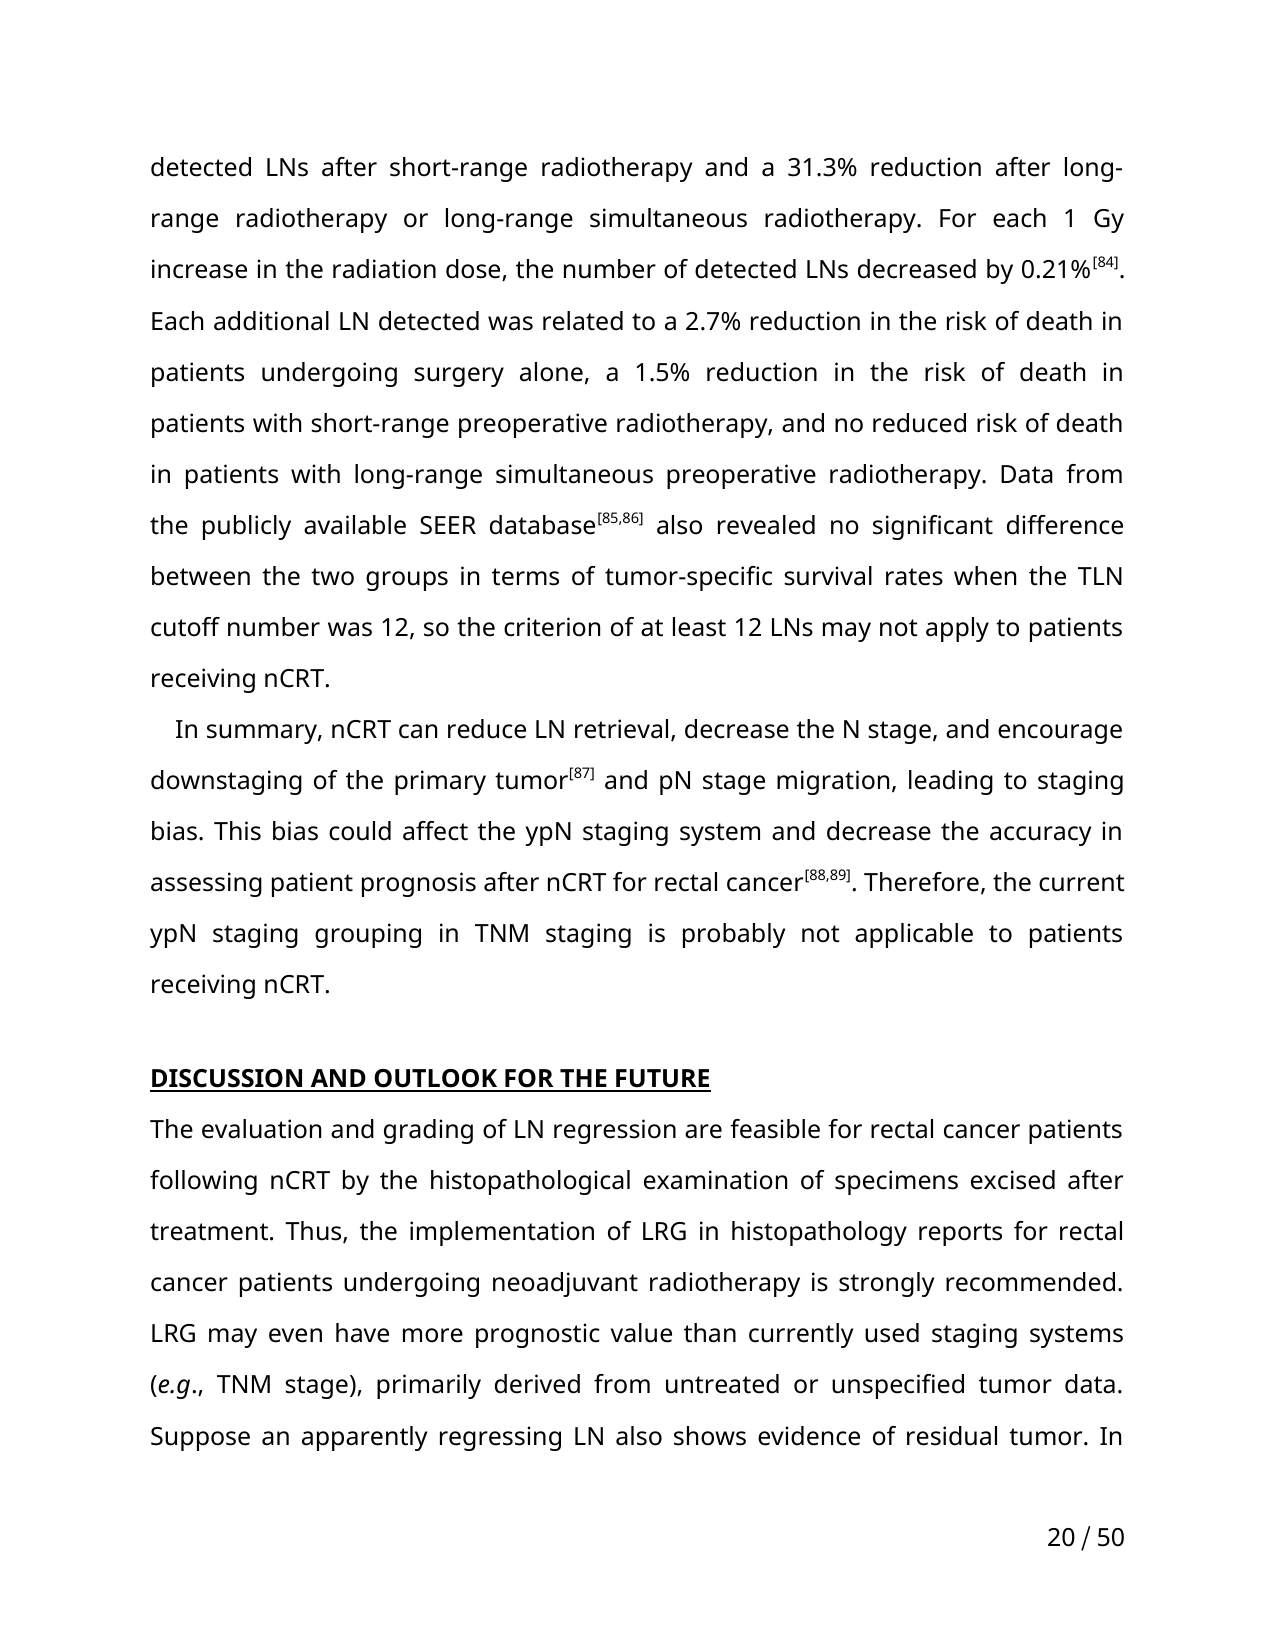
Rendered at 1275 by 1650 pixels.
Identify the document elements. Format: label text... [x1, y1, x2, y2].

text In summary, nCRT can reduce LN retrieval, decrease the N stage, and encourage downstaging of the primary tumor[87] and pN stage migration, leading to staging bias. This bias could affect the ypN staging system and decrease the accuracy in assessing patient prognosis after nCRT for rectal cancer[88,89]. Therefore, the current ypN staging grouping in TNM staging is probably not applicable to patients receiving nCRT. [150, 711, 1125, 1001]
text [150, 1112, 1125, 1452]
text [150, 150, 1125, 694]
text DISCUSSION AND OUTLOOK FOR THE FUTURE [150, 1061, 1125, 1095]
